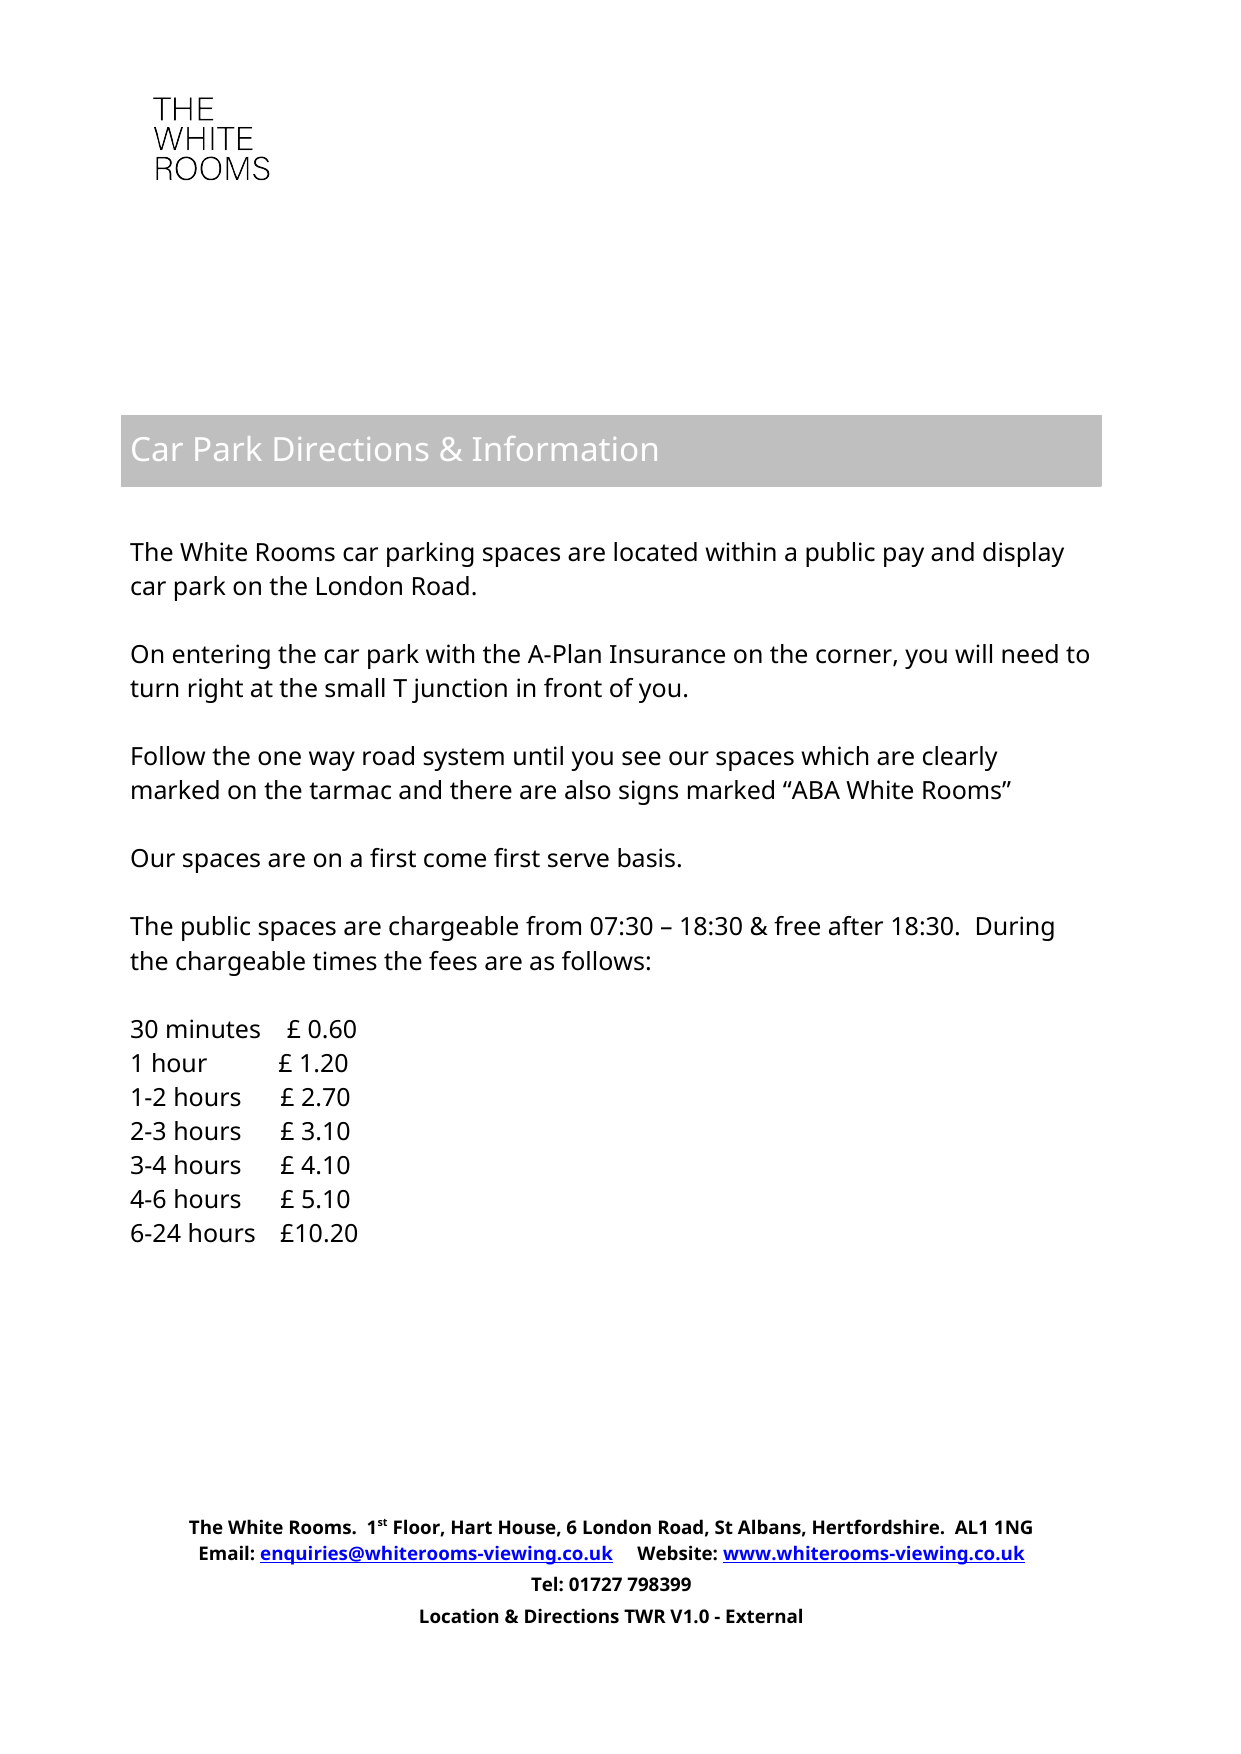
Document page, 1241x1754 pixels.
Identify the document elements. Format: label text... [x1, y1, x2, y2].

text Our spaces are on a first come first serve basis. [130, 841, 1092, 875]
text 6-24 hours £10.20 [130, 1216, 1092, 1250]
text 30 minutes £ 0.60 [130, 1011, 1092, 1045]
text On entering the car park with the A-Plan Insurance on the corner, you will need to turn right at the small T junction in front of you. [130, 637, 1092, 705]
text The White Rooms car parking spaces are located within a public pay and display car park on the London Road. [130, 534, 1092, 602]
text 1-2 hours £ 2.70 [130, 1079, 1092, 1113]
text 3-4 hours £ 4.10 [130, 1147, 1092, 1182]
subtitle Car Park Directions & Information [122, 416, 1101, 486]
picture [129, 73, 293, 204]
text 2-3 hours £ 3.10 [130, 1113, 1092, 1147]
text Follow the one way road system until you see our spaces which are clearly marked on the tarmac and there are also signs marked “ABA White Rooms” [130, 739, 1092, 807]
text 4-6 hours £ 5.10 [130, 1182, 1092, 1216]
text 1 hour £ 1.20 [130, 1045, 1092, 1079]
text The public spaces are chargeable from 07:30 – 18:30 & free after 18:30. During the chargeable times the fees are as follows: [130, 909, 1092, 977]
